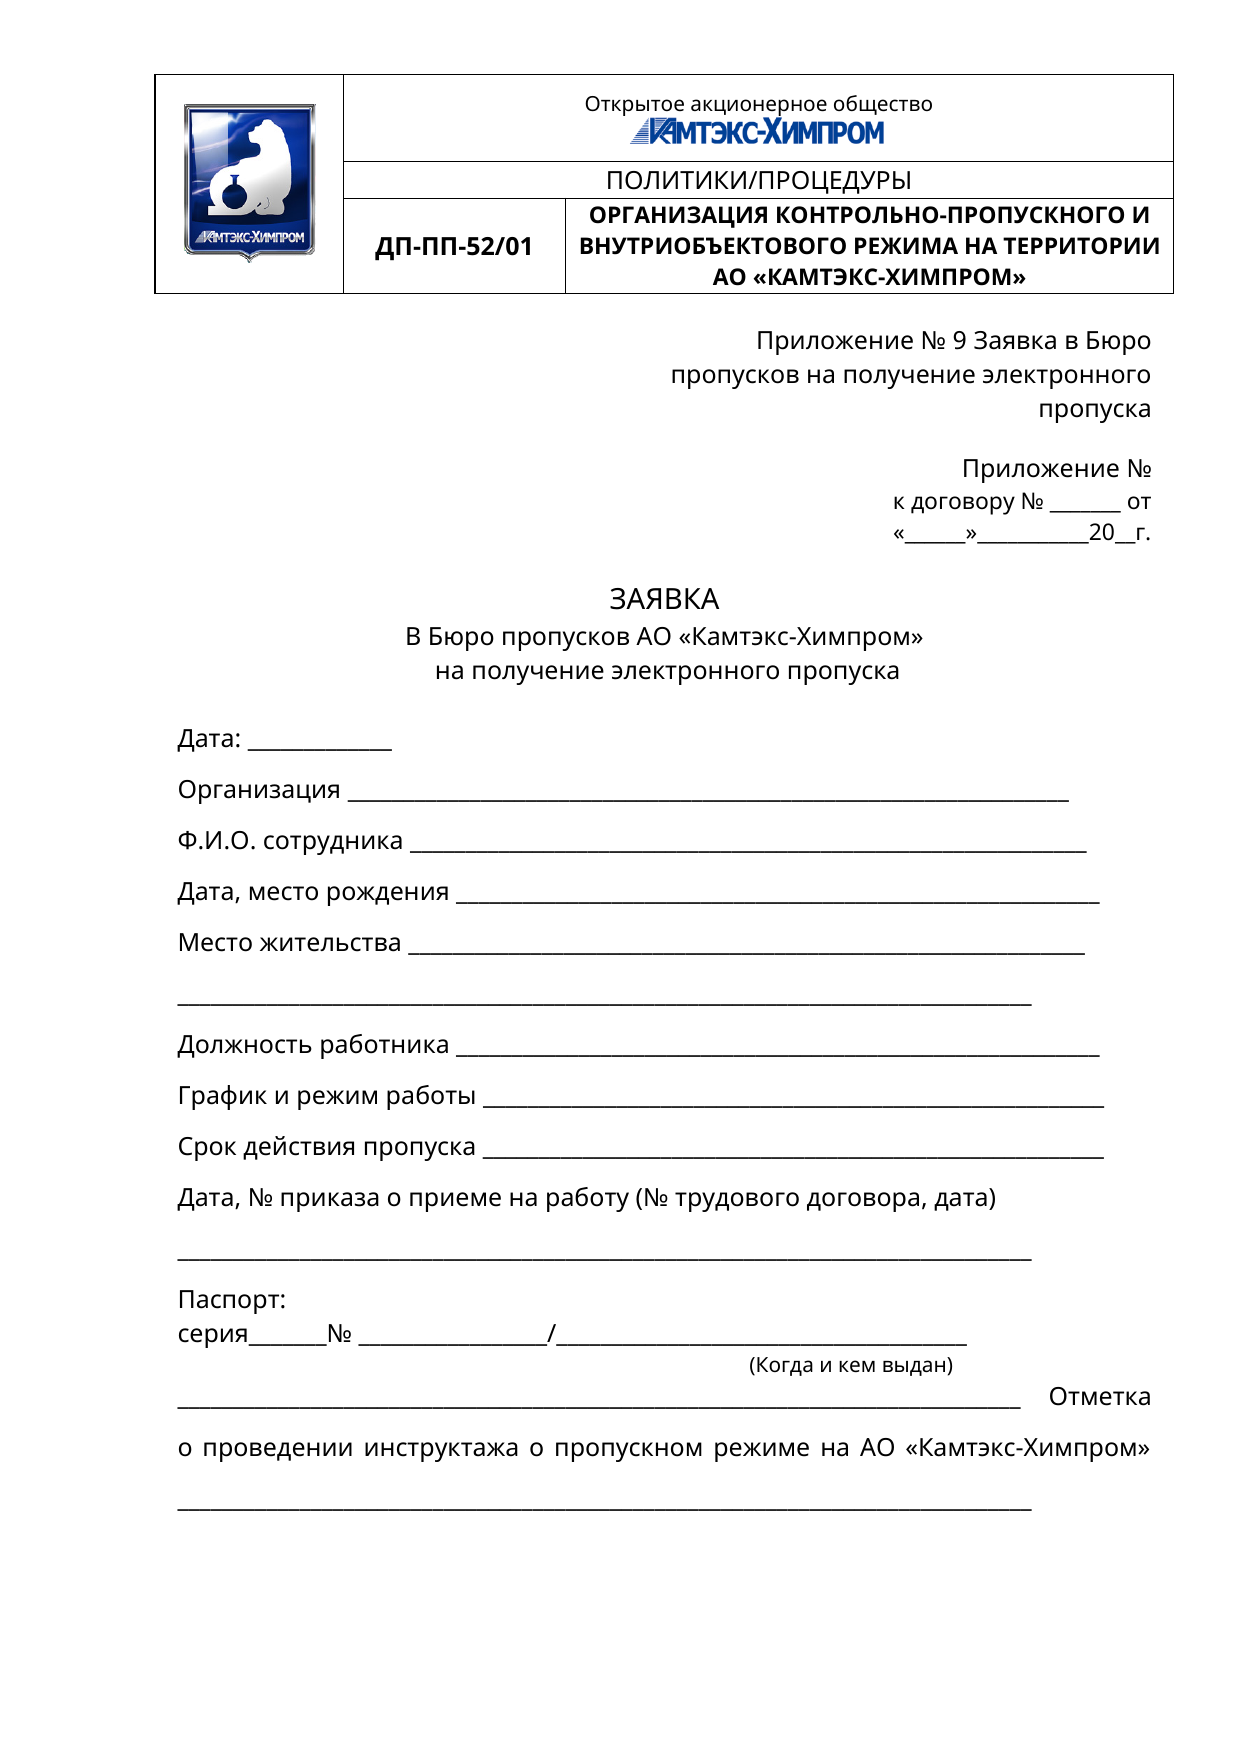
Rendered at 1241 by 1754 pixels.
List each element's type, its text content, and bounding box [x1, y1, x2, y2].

text Дата, место рождения __________________________________________________________ [177, 874, 1152, 908]
picture [629, 117, 888, 144]
text «______»___________20__г. [177, 516, 1152, 547]
text Организация _________________________________________________________________ [177, 772, 1152, 806]
text Паспорт: серия_______№ _________________/_____________________________________ [177, 1282, 1152, 1350]
text Должность работника __________________________________________________________ [177, 1027, 1152, 1061]
text Дата: _____________ [177, 721, 1152, 754]
text к договору № _______ от [177, 485, 1152, 516]
text (Когда и кем выдан) [177, 1350, 1152, 1378]
text График и режим работы ________________________________________________________ [177, 1078, 1152, 1112]
text Место жительства _____________________________________________________________ [177, 925, 1152, 959]
text ЗАЯВКА [177, 579, 1152, 618]
text Приложение № [177, 451, 1152, 485]
text _____________________________________________________________________________ [177, 976, 1152, 1010]
text В Бюро пропусков АО «Камтэкс-Химпром» [177, 618, 1152, 652]
picture [182, 102, 317, 265]
text Срок действия пропуска ________________________________________________________ [177, 1129, 1152, 1163]
subtitle Приложение № 9 Заявка в Бюро пропусков на получение электронного пропуска [650, 322, 1152, 424]
text _____________________________________________________________________________ [177, 1231, 1152, 1265]
text на получение электронного пропуска [177, 652, 1152, 686]
text ____________________________________________________________________________ Отметка о проведении инструктажа о пропускном режиме на АО «Камтэкс-Химпром» _____________________________________________________________________________ [177, 1378, 1152, 1515]
text Дата, № приказа о приеме на работу (№ трудового договора, дата) [177, 1180, 1152, 1214]
text Ф.И.О. сотрудника _____________________________________________________________ [177, 823, 1152, 857]
